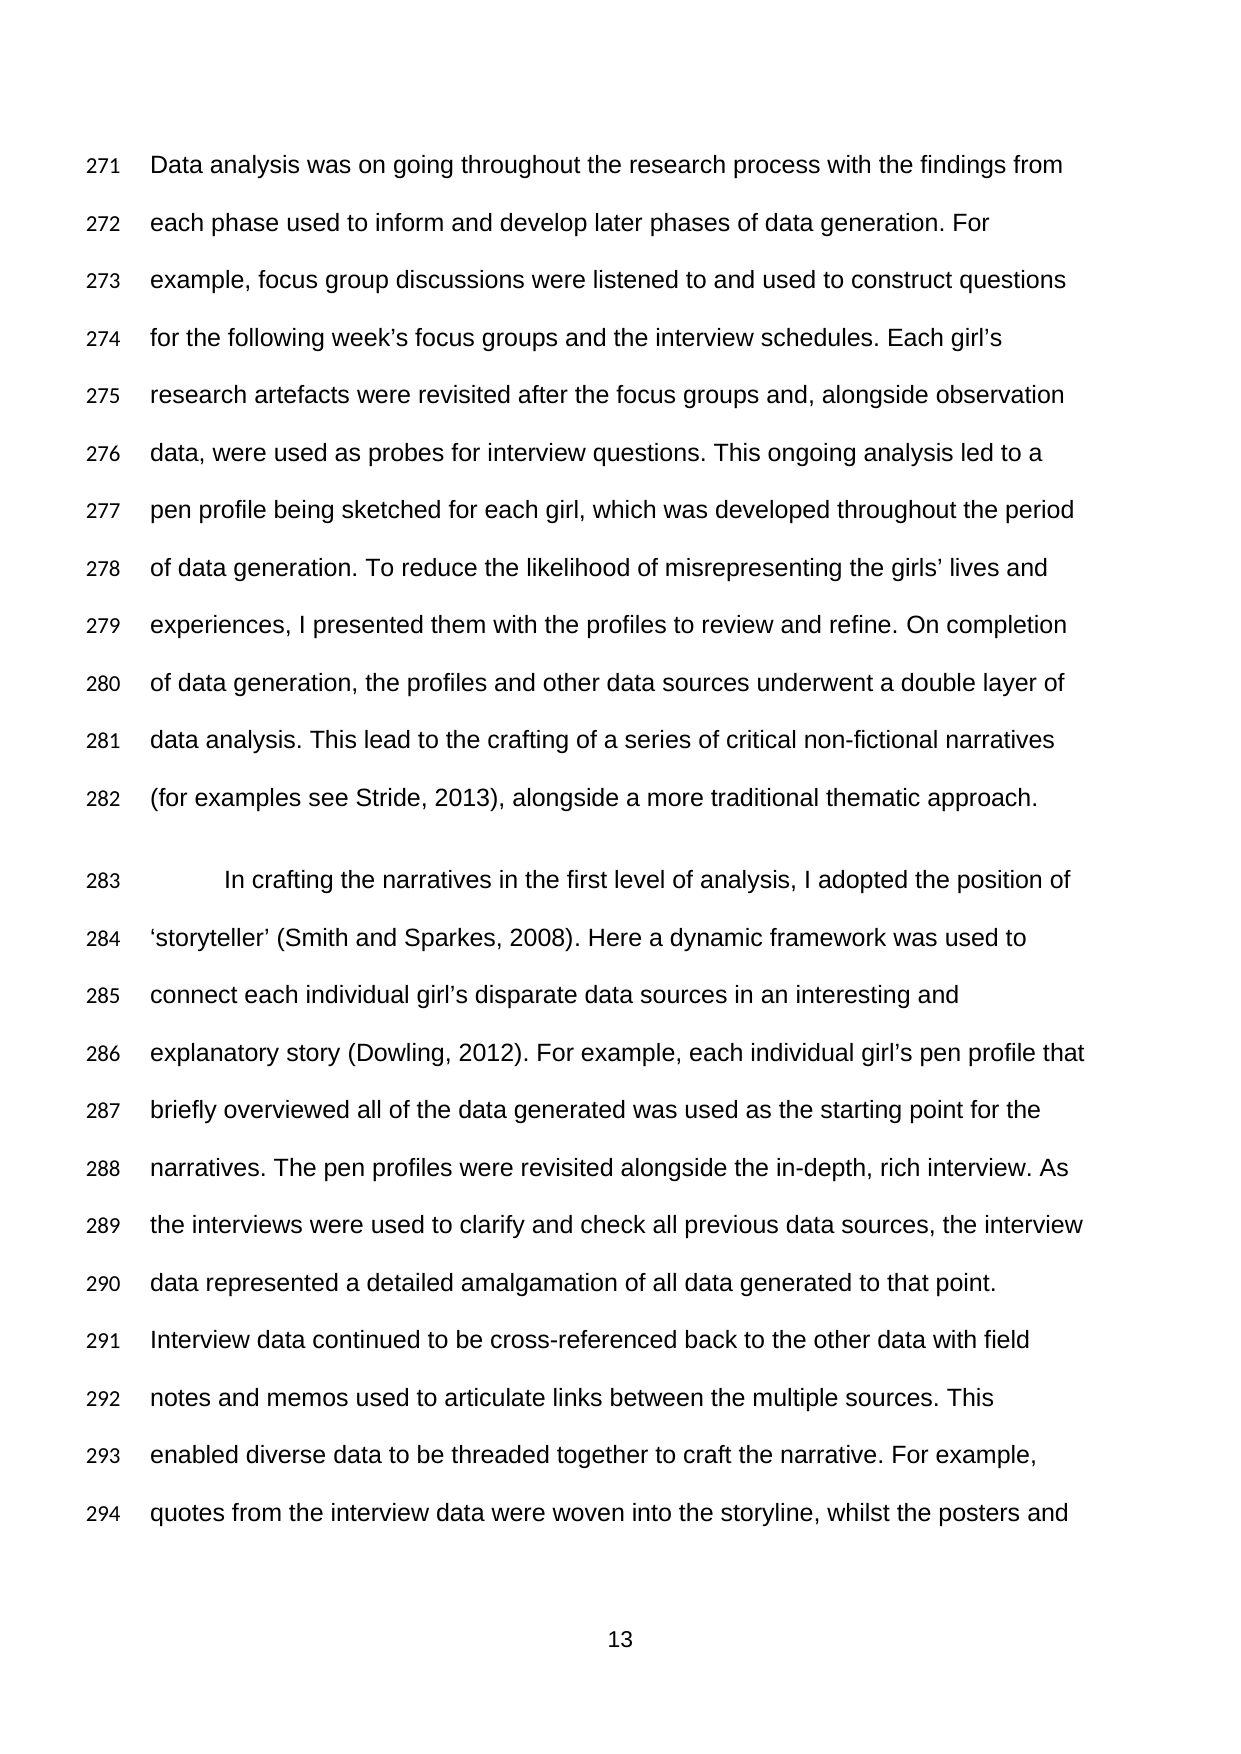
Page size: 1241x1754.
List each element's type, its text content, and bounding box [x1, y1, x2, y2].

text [150, 865, 1090, 1526]
text Data analysis was on going throughout the research process with the findings from each phase used to inform and develop later phases of data generation. For example, focus group discussions were listened to and used to construct questions for the following week’s focus groups and the interview schedules. Each girl’s research artefacts were revisited after the focus groups and, alongside observation data, were used as probes for interview questions. This ongoing analysis led to a pen profile being sketched for each girl, which was developed throughout the period of data generation. To reduce the likelihood of misrepresenting the girls’ lives and experiences, I presented them with the profiles to review and refine. On completion of data generation, the profiles and other data sources underwent a double layer of data analysis. This lead to the crafting of a series of critical non-fictional narratives (for examples see Stride, 2013), alongside a more traditional thematic approach. [150, 150, 1090, 811]
